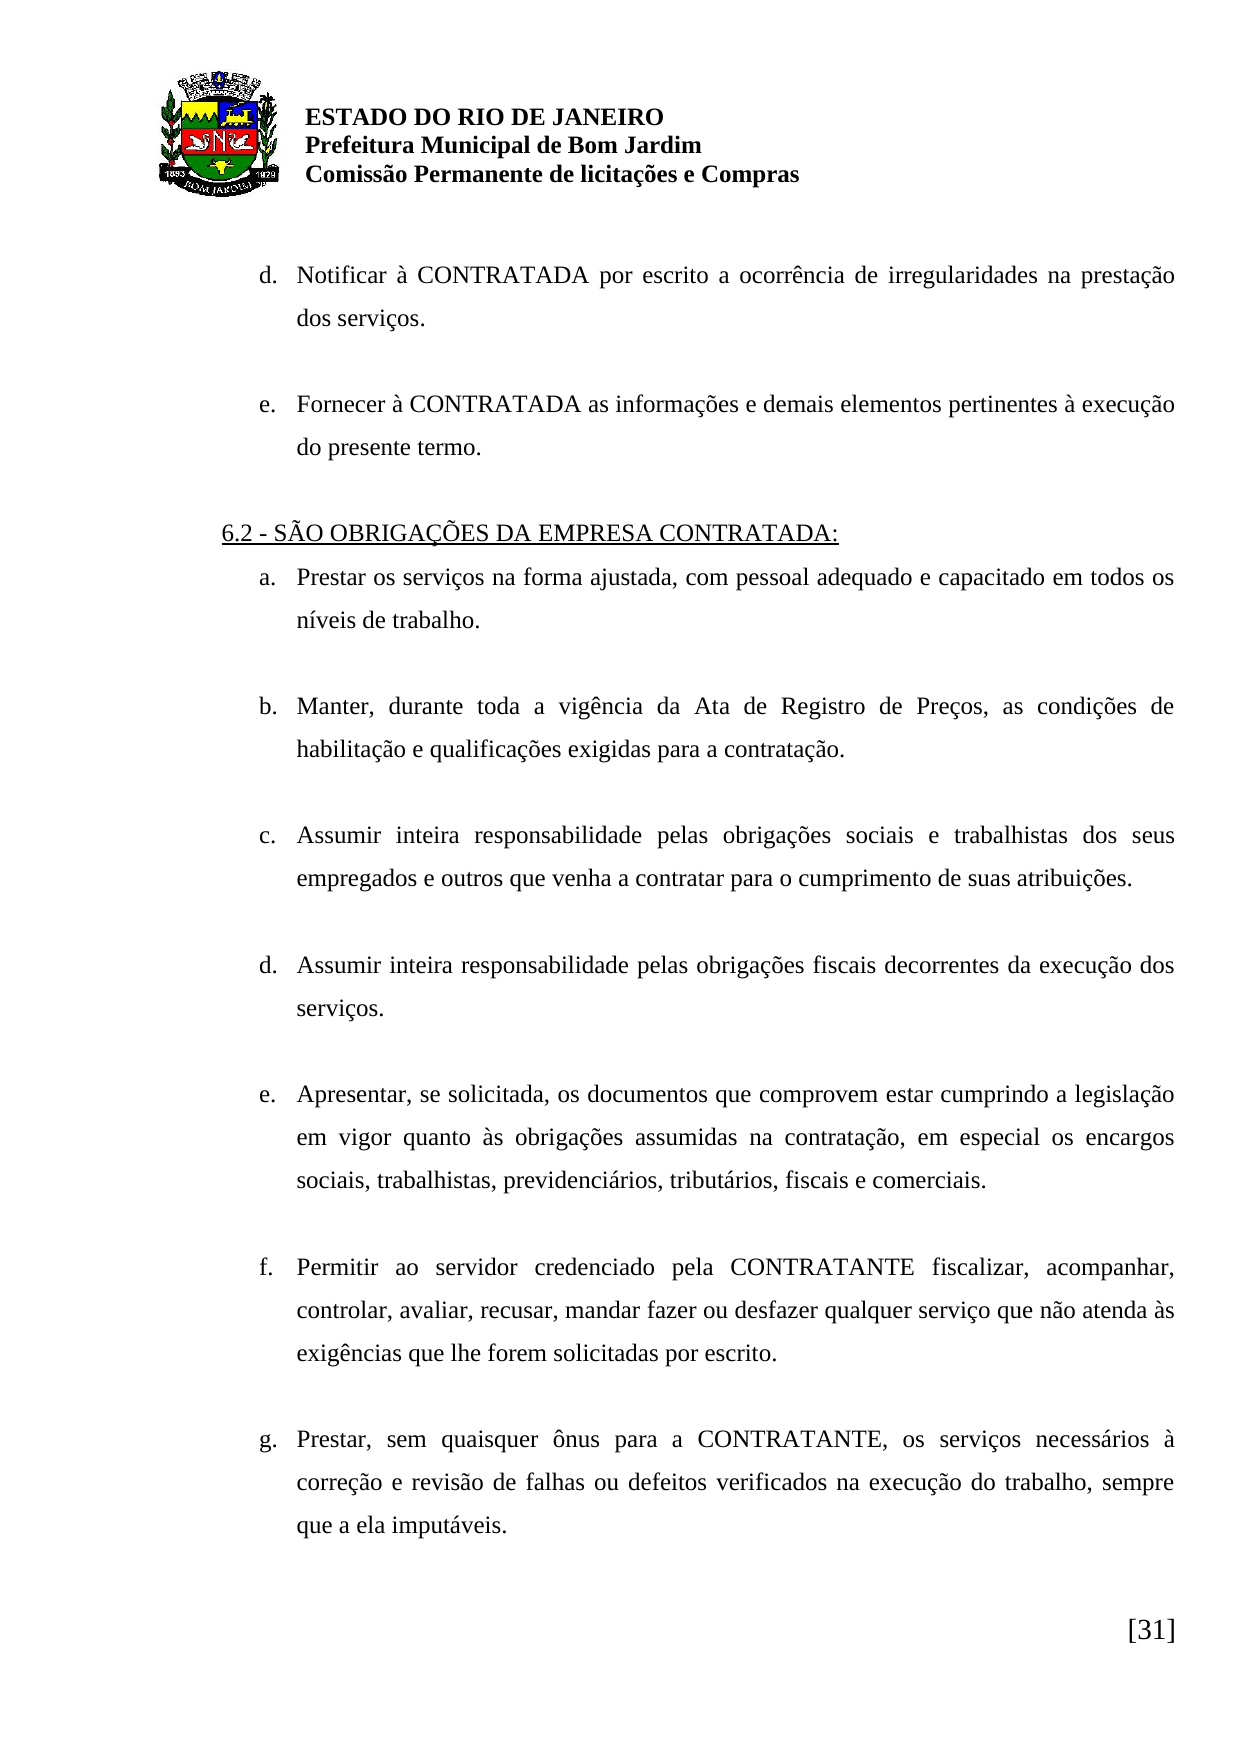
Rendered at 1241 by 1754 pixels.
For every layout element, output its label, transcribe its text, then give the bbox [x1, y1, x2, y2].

list Prestar os serviços na forma ajustada, com pessoal adequado e capacitado em todos os níveis de trabalho. [259, 562, 1176, 633]
list Notificar à CONTRATADA por escrito a ocorrência de irregularidades na prestação dos serviços. [259, 243, 1176, 332]
list Prestar, sem quaisquer ônus para a CONTRATANTE, os serviços necessários à correção e revisão de falhas ou defeitos verificados na execução do trabalho, sempre que a ela imputáveis. [259, 1424, 1176, 1539]
list Fornecer à CONTRATADA as informações e demais elementos pertinentes à execução do presente termo. [259, 389, 1176, 461]
text 6.2 - SÃO OBRIGAÇÕES DA EMPRESA CONTRATADA: [221, 518, 1176, 547]
list Apresentar, se solicitada, os documentos que comprovem estar cumprindo a legislação em vigor quanto às obrigações assumidas na contratação, em especial os encargos sociais, trabalhistas, previdenciários, tributários, fiscais e comerciais. [259, 1079, 1176, 1194]
list Manter, durante toda a vigência da Ata de Registro de Preços, as condições de habilitação e qualificações exigidas para a contratação. [259, 691, 1176, 763]
list Permitir ao servidor credenciado pela CONTRATANTE fiscalizar, acompanhar, controlar, avaliar, recusar, mandar fazer ou desfazer qualquer serviço que não atenda às exigências que lhe forem solicitadas por escrito. [259, 1252, 1176, 1367]
list Assumir inteira responsabilidade pelas obrigações sociais e trabalhistas dos seus empregados e outros que venha a contratar para o cumprimento de suas atribuições. [259, 820, 1176, 892]
picture [155, 68, 281, 199]
list Assumir inteira responsabilidade pelas obrigações fiscais decorrentes da execução dos serviços. [259, 950, 1176, 1022]
